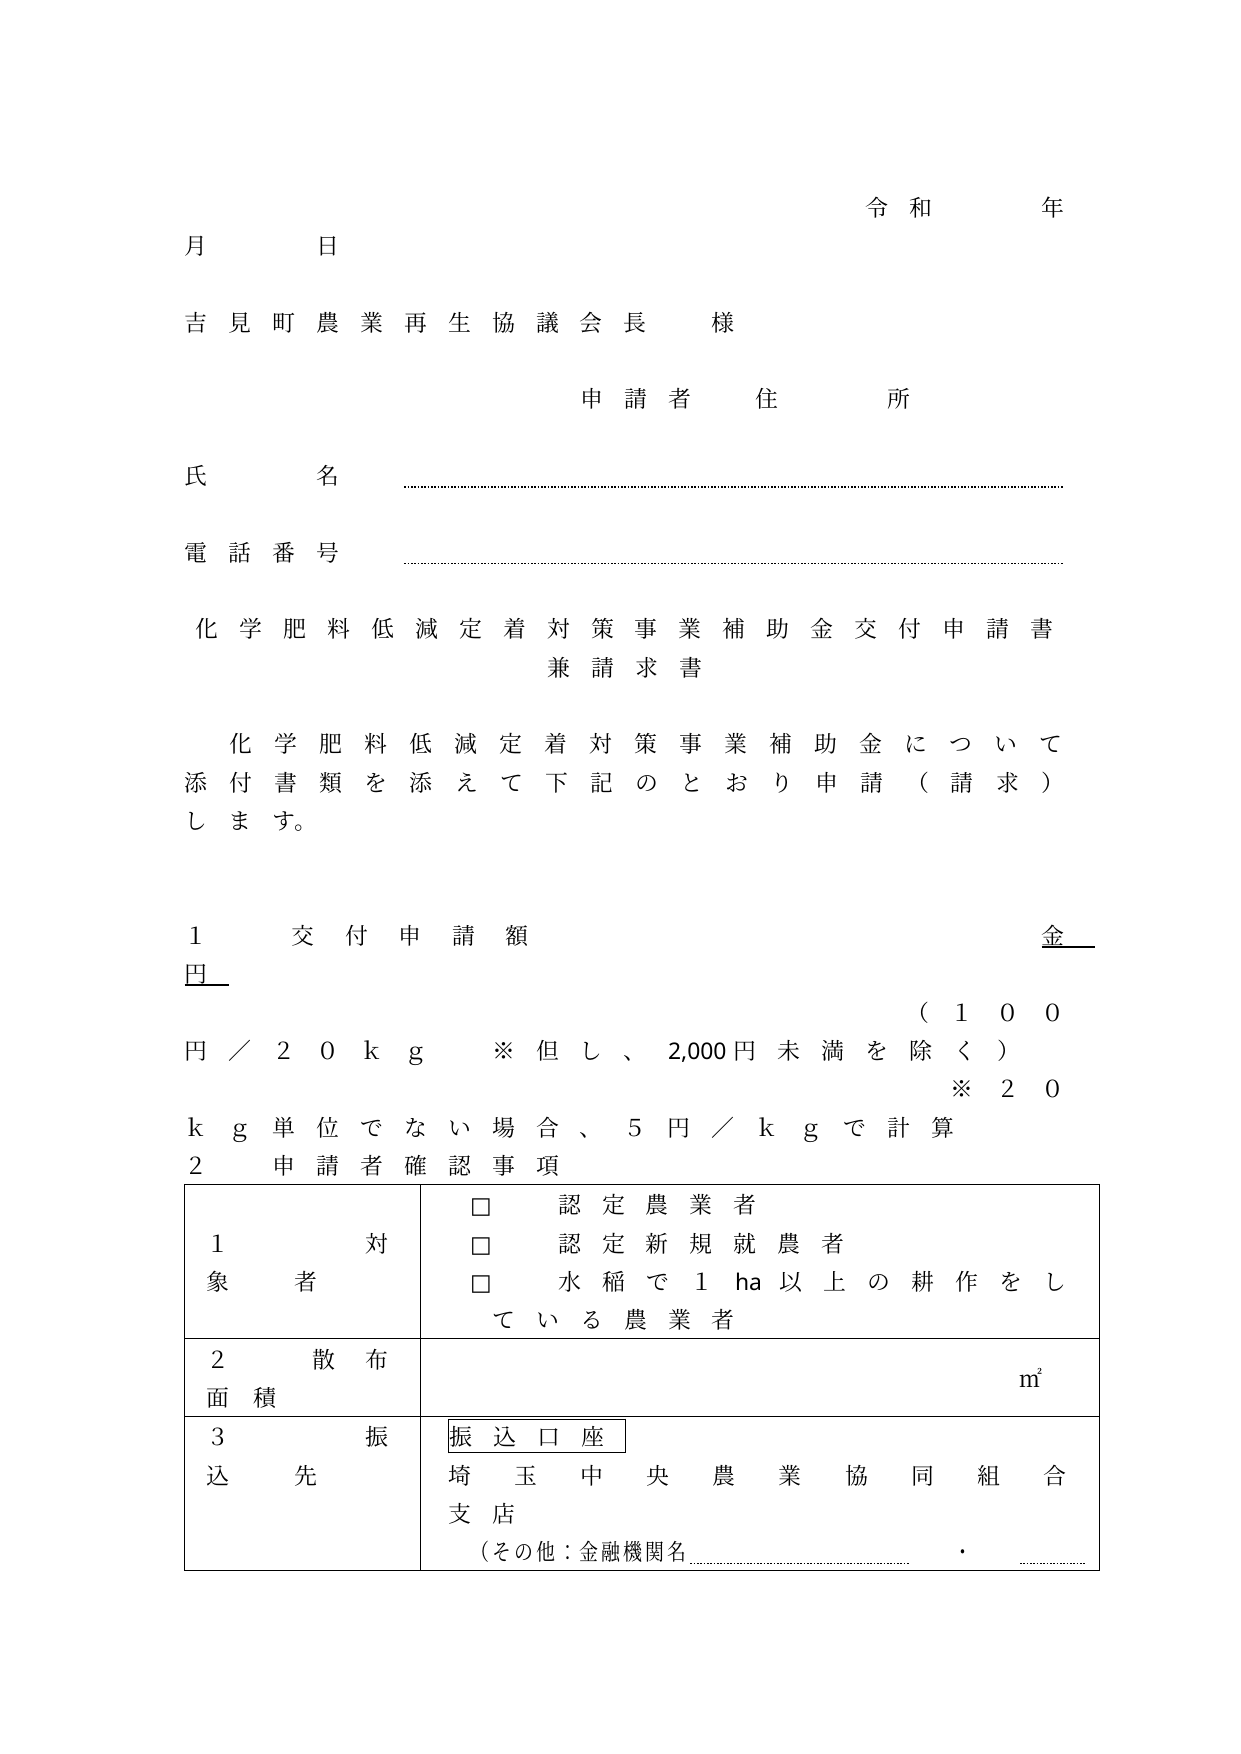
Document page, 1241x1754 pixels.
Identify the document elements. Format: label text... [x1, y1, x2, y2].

text （１００円／２０ｋｇ ※但し、2,000円未満を除く） [184, 992, 1085, 1069]
text 氏 名 [184, 417, 1085, 494]
text ２ 申請者確認事項 [184, 1145, 1085, 1184]
text 化学肥料低減定着対策事業補助金交付申請書兼請求書 [184, 609, 1085, 685]
text 電話番号 [184, 494, 1085, 570]
table_cell ㎡ [421, 1339, 1099, 1416]
text 吉見町農業再生協議会長 様 [184, 302, 1085, 340]
table_header 認定農業者 認定新規就農者 水稲で１ha以上の耕作をしている農業者 [421, 1185, 1099, 1338]
table_cell ２ 散布面積 [185, 1339, 420, 1416]
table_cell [421, 1417, 1099, 1570]
text 令和 年 月 日 [184, 187, 1085, 264]
text 化学肥料低減定着対策事業補助金について、添付書類を添えて下記のとおり申請（請求）します。 [184, 724, 1085, 839]
table_cell ３ 振 込 先 [185, 1417, 420, 1570]
text 申請者 住 所 [184, 379, 1085, 417]
table_header １ 対 象 者 [185, 1185, 420, 1338]
text ※２０ｋｇ単位でない場合、５円／ｋｇで計算 [184, 1069, 1085, 1145]
text １ 交付申請額 金 円 [184, 915, 1085, 992]
